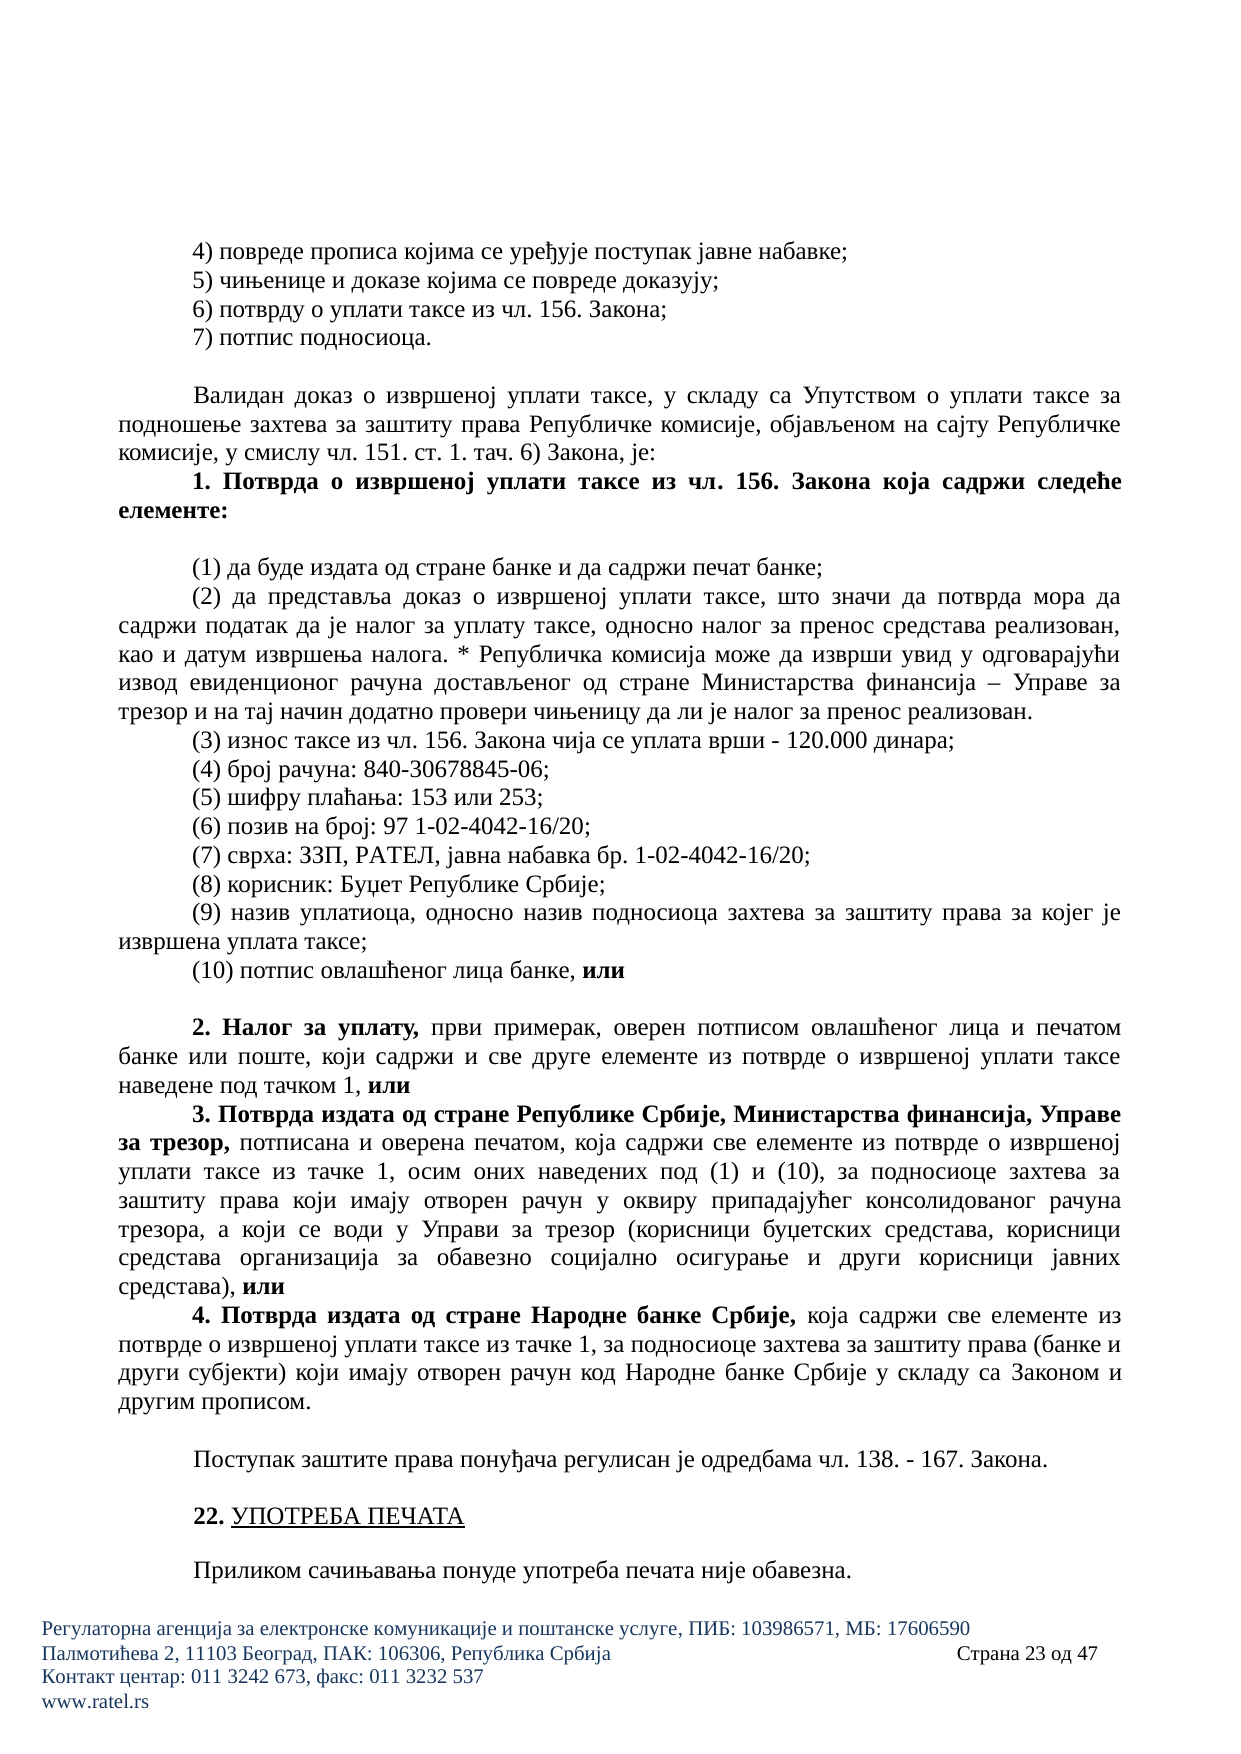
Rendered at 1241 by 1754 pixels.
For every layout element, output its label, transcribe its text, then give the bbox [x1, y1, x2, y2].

text 2. Налог за уплату, први примерак, оверен потписом овлашћеног лица и печатом банке или поште, који садржи и све друге елементе из потврде о извршеној уплати таксе наведене под тачком 1, или [118, 1012, 1122, 1099]
text 3. Потврда издата од стране Републике Србије, Министарства финансија, Управе за трезор, потписана и оверена печатом, која садржи све елементе из потврде о извршеној уплати таксе из тачке 1, осим оних наведених под (1) и (10), за подносиоце захтева за заштиту права који имају отворен рачун у оквиру припадајућег консолидованог рачуна трезора, а који се води у Управи за трезор (корисници буџетских средстава, корисници средстава организација за обавезно социјално осигурање и други корисници јавних средстава), или [118, 1099, 1122, 1300]
text Валидан доказ о извршеној уплати таксе, у складу са Упутством о уплати таксе за подношење захтева за заштиту права Републичке комисије, објављеном на сајту Републичке комисије, у смислу чл. 151. ст. 1. тач. 6) Закона, је: [118, 380, 1122, 466]
text (9) назив уплатиоца, односно назив подносиоца захтева за заштиту права за којег је извршена уплата таксе; [118, 897, 1122, 955]
list УПОТРЕБА ПЕЧАТА [193, 1501, 1122, 1530]
text 4) повреде прописа којима се уређује поступак јавне набавке; [118, 236, 1122, 265]
text (7) сврха: ЗЗП, РАТЕЛ, јавна набавка бр. 1-02-4042-16/20; [118, 840, 1122, 869]
text (6) позив на број: 97 1-02-4042-16/20; [118, 811, 1122, 840]
text (5) шифру плаћања: 153 или 253; [118, 782, 1122, 811]
text (3) износ таксе из чл. 156. Закона чија се уплата врши - 120.000 динара; [118, 725, 1122, 754]
text (1) да буде издата од стране банке и да садржи печат банке; [118, 552, 1122, 581]
text 7) потпис подносиоца. [118, 322, 1122, 351]
text (10) потпис овлашћеног лица банке, или [118, 955, 1122, 984]
text 1. Потврда о извршеној уплати таксе из чл. 156. Закона која садржи следеће елементе: [118, 466, 1122, 524]
text Приликом сачињавања понуде употреба печата није обавезна. [193, 1555, 1122, 1584]
text 5) чињенице и доказе којима се повреде доказују; [118, 265, 1122, 294]
text (4) број рачуна: 840-30678845-06; [118, 754, 1122, 782]
text Поступак заштите права понуђача регулисан је одредбама чл. 138. - 167. Закона. [118, 1444, 1122, 1472]
text (8) корисник: Буџет Републике Србије; [118, 869, 1122, 897]
text 6) потврду о уплати таксе из чл. 156. Закона; [118, 294, 1122, 322]
text (2) да представља доказ о извршеној уплати таксе, што значи да потврда мора да садржи податак да је налог за уплату таксе, односно налог за пренос средстава реализован, као и датум извршења налога. * Републичка комисија може да изврши увид у одговарајући извод евиденционог рачуна достављеног од стране Министарства финансија – Управе за трезор и на тај начин додатно провери чињеницу да ли је налог за пренос реализован. [118, 581, 1122, 725]
text 4. Потврда издата од стране Народне банке Србије, која садржи све елементе из потврде о извршеној уплати таксе из тачке 1, за подносиоце захтева за заштиту права (банке и други субјекти) који имају отворен рачун код Народне банке Србије у складу са Законом и другим прописом. [118, 1300, 1122, 1415]
